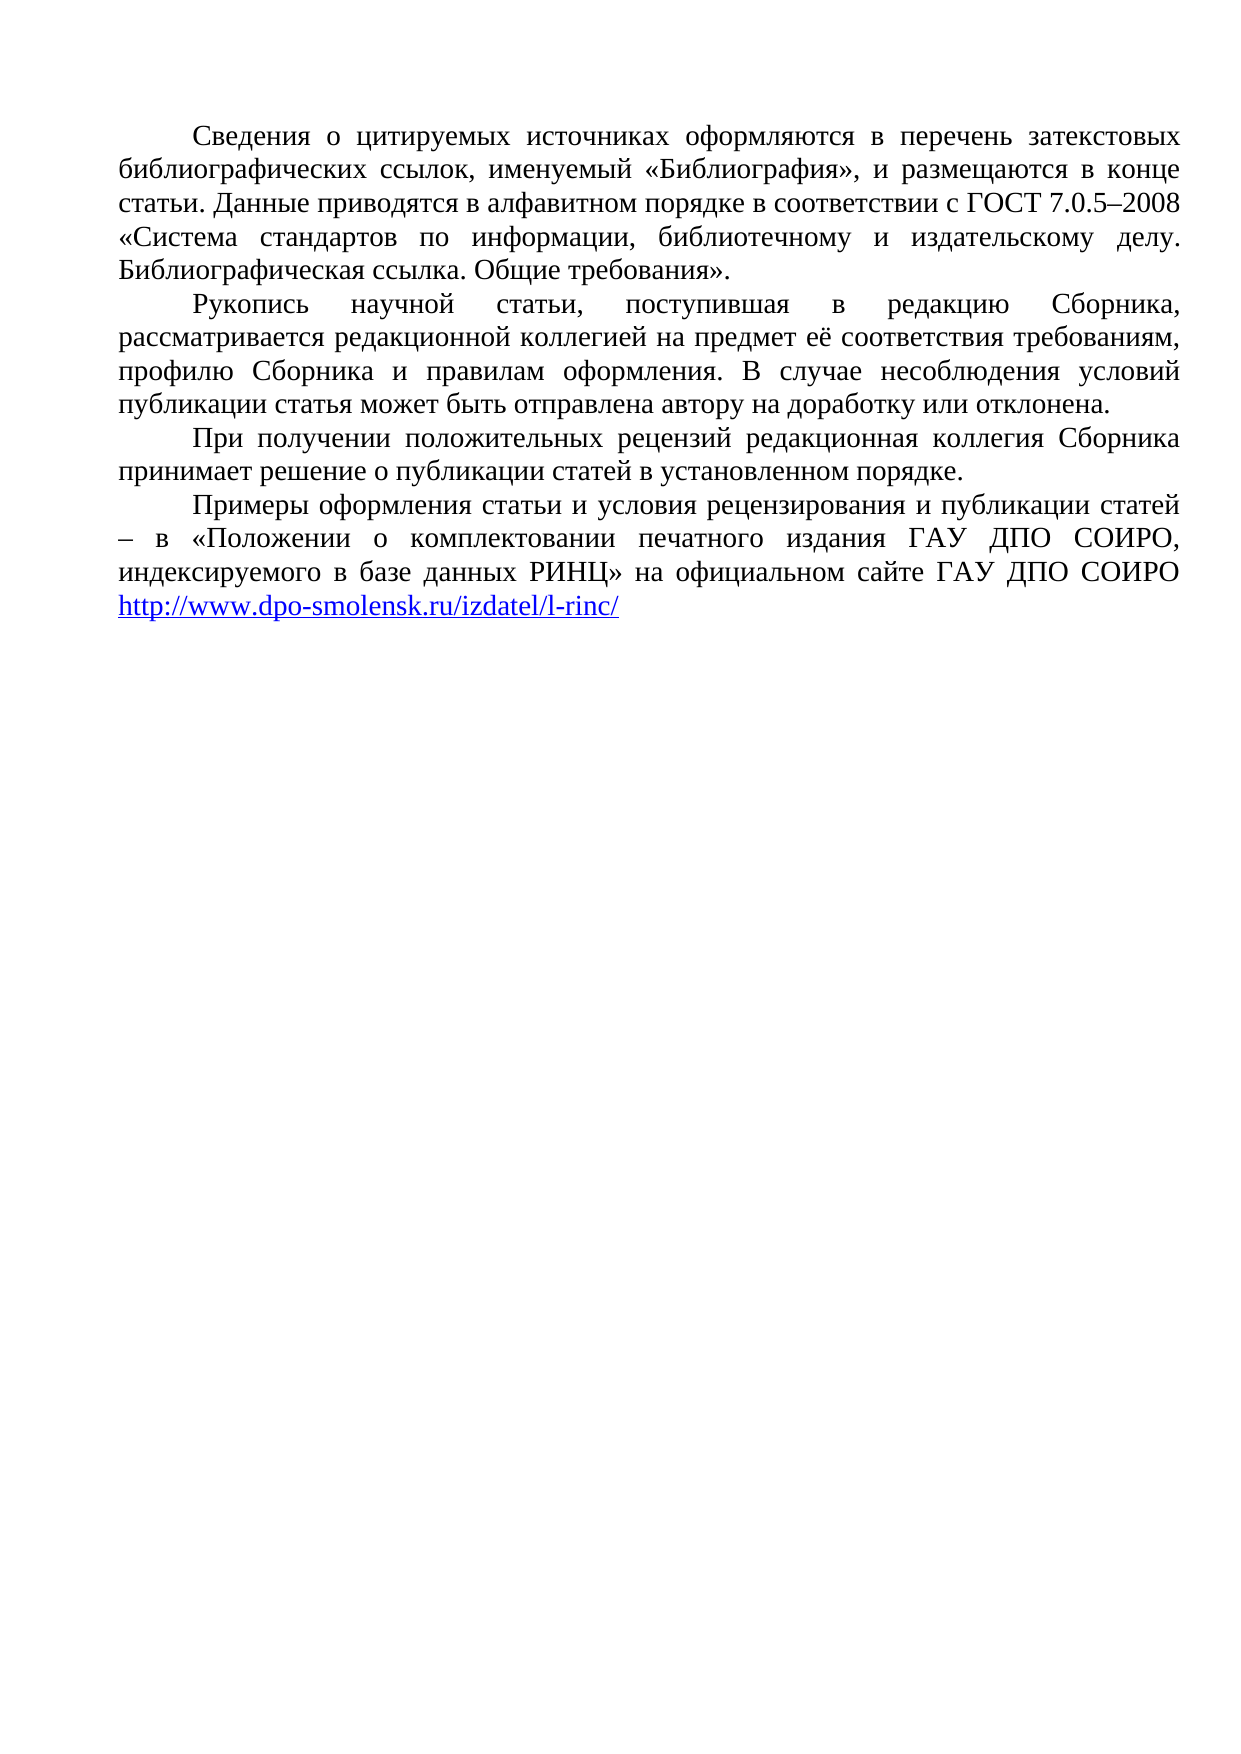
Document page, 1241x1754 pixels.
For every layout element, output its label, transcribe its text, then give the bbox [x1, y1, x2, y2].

text Рукопись научной статьи, поступившая в редакцию Сборника, рассматривается редакционной коллегией на предмет её соответствия требованиям, профилю Сборника и правилам оформления. В случае несоблюдения условий публикации статья может быть отправлена автору на доработку или отклонена. [118, 286, 1181, 420]
text Примеры оформления статьи и условия рецензирования и публикации статей – в «Положении о комплектовании печатного издания ГАУ ДПО СОИРО, индексируемого в базе данных РИНЦ» на официальном сайте ГАУ ДПО СОИРО http://www.dpo-smolensk.ru/izdatel/l-rinc/ [118, 487, 1181, 621]
text При получении положительных рецензий редакционная коллегия Сборника принимает решение о публикации статей в установленном порядке. [118, 420, 1181, 487]
text Сведения о цитируемых источниках оформляются в перечень затекстовых библиографических ссылок, именуемый «Библиография», и размещаются в конце статьи. Данные приводятся в алфавитном порядке в соответствии с ГОСТ 7.0.5–2008 «Система стандартов по информации, библиотечному и издательскому делу. Библиографическая ссылка. Общие требования». [118, 118, 1181, 286]
